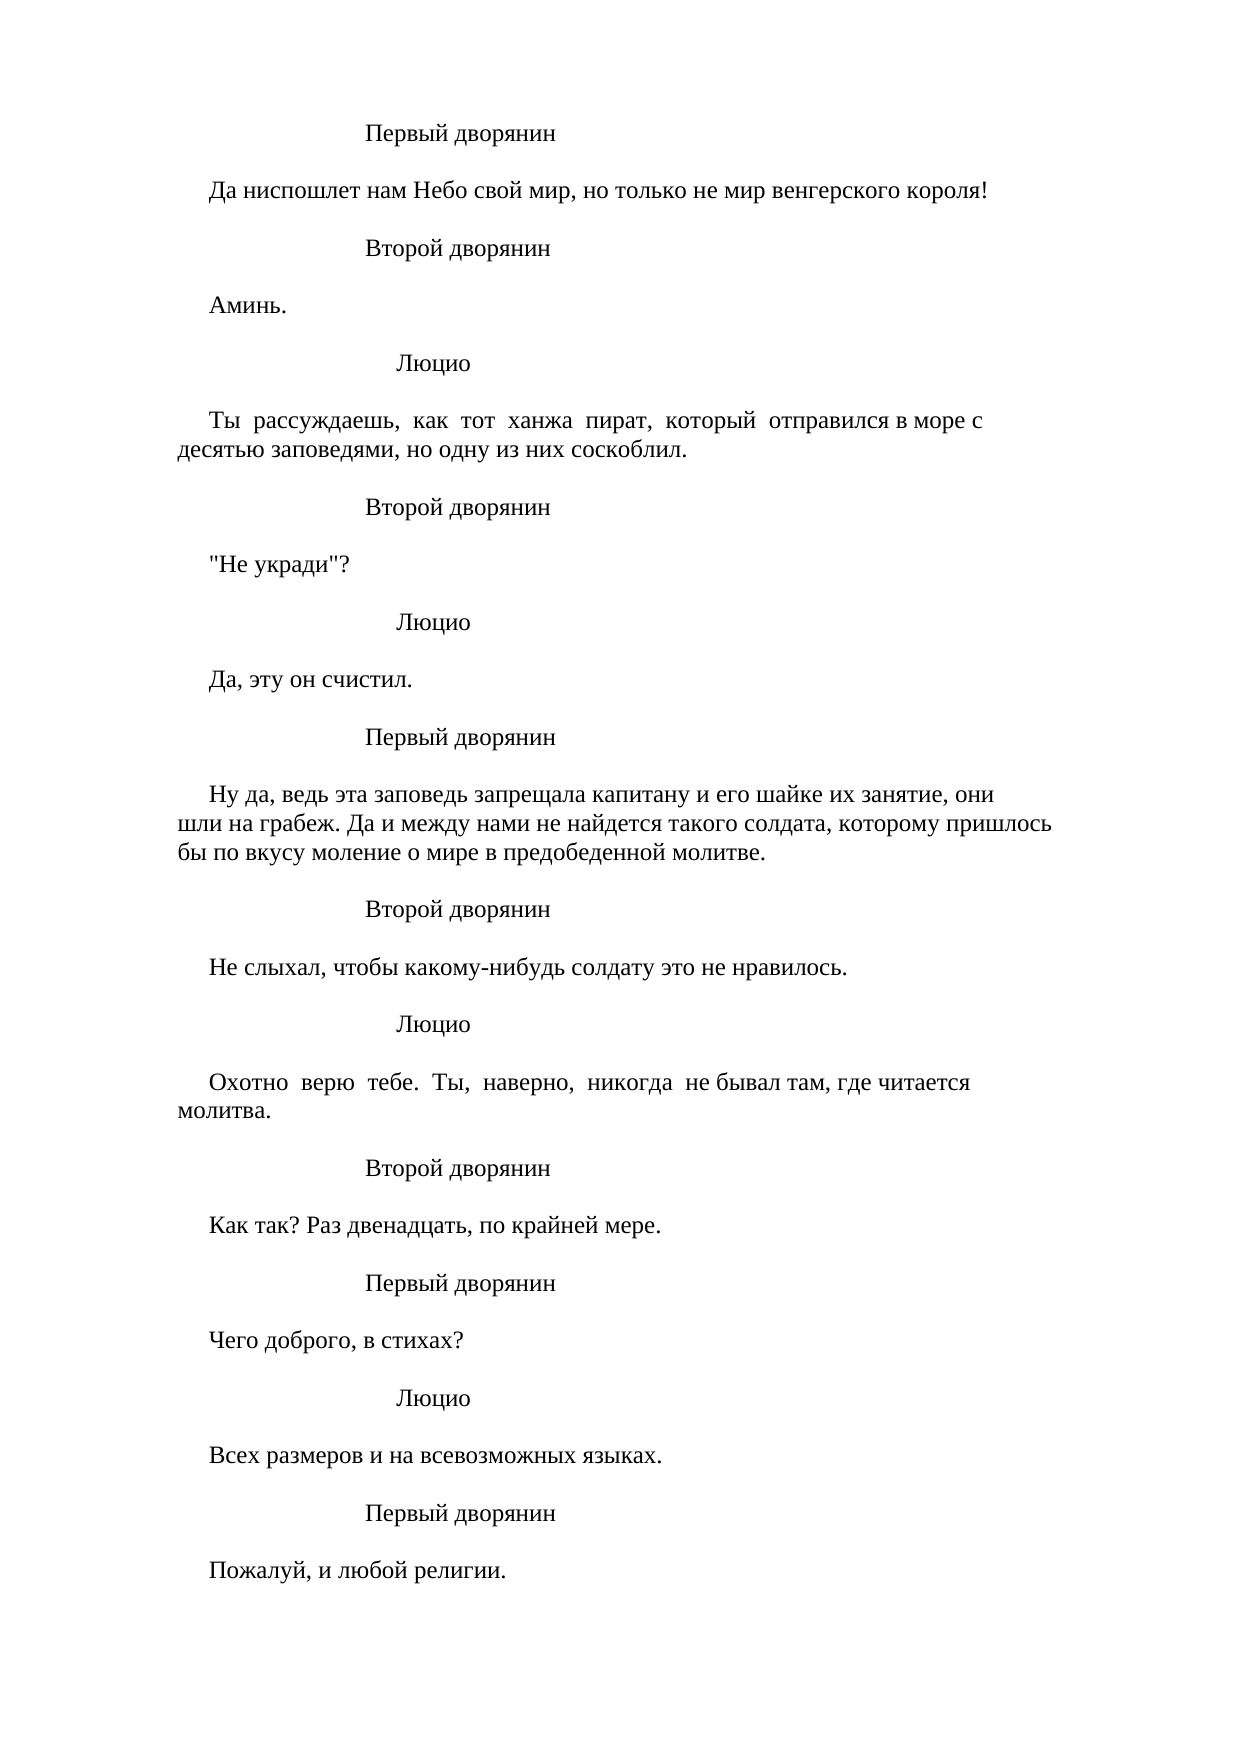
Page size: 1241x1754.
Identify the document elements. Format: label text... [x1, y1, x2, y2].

text Люцио [177, 1009, 1152, 1038]
text Ты рассуждаешь, как тот ханжа пират, который отправился в море с [177, 406, 1152, 434]
text Да, эту он счистил. [177, 664, 1152, 693]
text Люцио [177, 607, 1152, 636]
text Первый дворянин [177, 1268, 1152, 1297]
text Охотно верю тебе. Ты, наверно, никогда не бывал там, где читается [177, 1067, 1152, 1096]
text Аминь. [177, 291, 1152, 319]
text Первый дворянин [177, 722, 1152, 751]
text Как так? Раз двенадцать, по крайней мере. [177, 1211, 1152, 1239]
text Всех размеров и на всевозможных языках. [177, 1441, 1152, 1469]
text Второй дворянин [177, 1153, 1152, 1182]
text Пожалуй, и любой религии. [177, 1556, 1152, 1584]
text Второй дворянин [177, 492, 1152, 521]
text бы по вкусу моление о мире в предобеденной молитве. [177, 837, 1152, 866]
text шли на грабеж. Да и между нами не найдется такого солдата, которому пришлось [177, 808, 1152, 837]
text Первый дворянин [177, 118, 1152, 147]
text Второй дворянин [177, 233, 1152, 262]
text Чего доброго, в стихах? [177, 1326, 1152, 1354]
text десятью заповедями, но одну из них соскоблил. [177, 434, 1152, 463]
text Люцио [177, 1383, 1152, 1412]
text "Не укради"? [177, 549, 1152, 578]
text молитва. [177, 1096, 1152, 1124]
text Да ниспошлет нам Небо свой мир, но только не мир венгерского короля! [177, 176, 1152, 204]
text Первый дворянин [177, 1498, 1152, 1527]
text Не слыхал, чтобы какому-нибудь солдату это не нравилось. [177, 952, 1152, 981]
text Люцио [177, 348, 1152, 377]
text Ну да, ведь эта заповедь запрещала капитану и его шайке их занятие, они [177, 779, 1152, 808]
text Второй дворянин [177, 894, 1152, 923]
